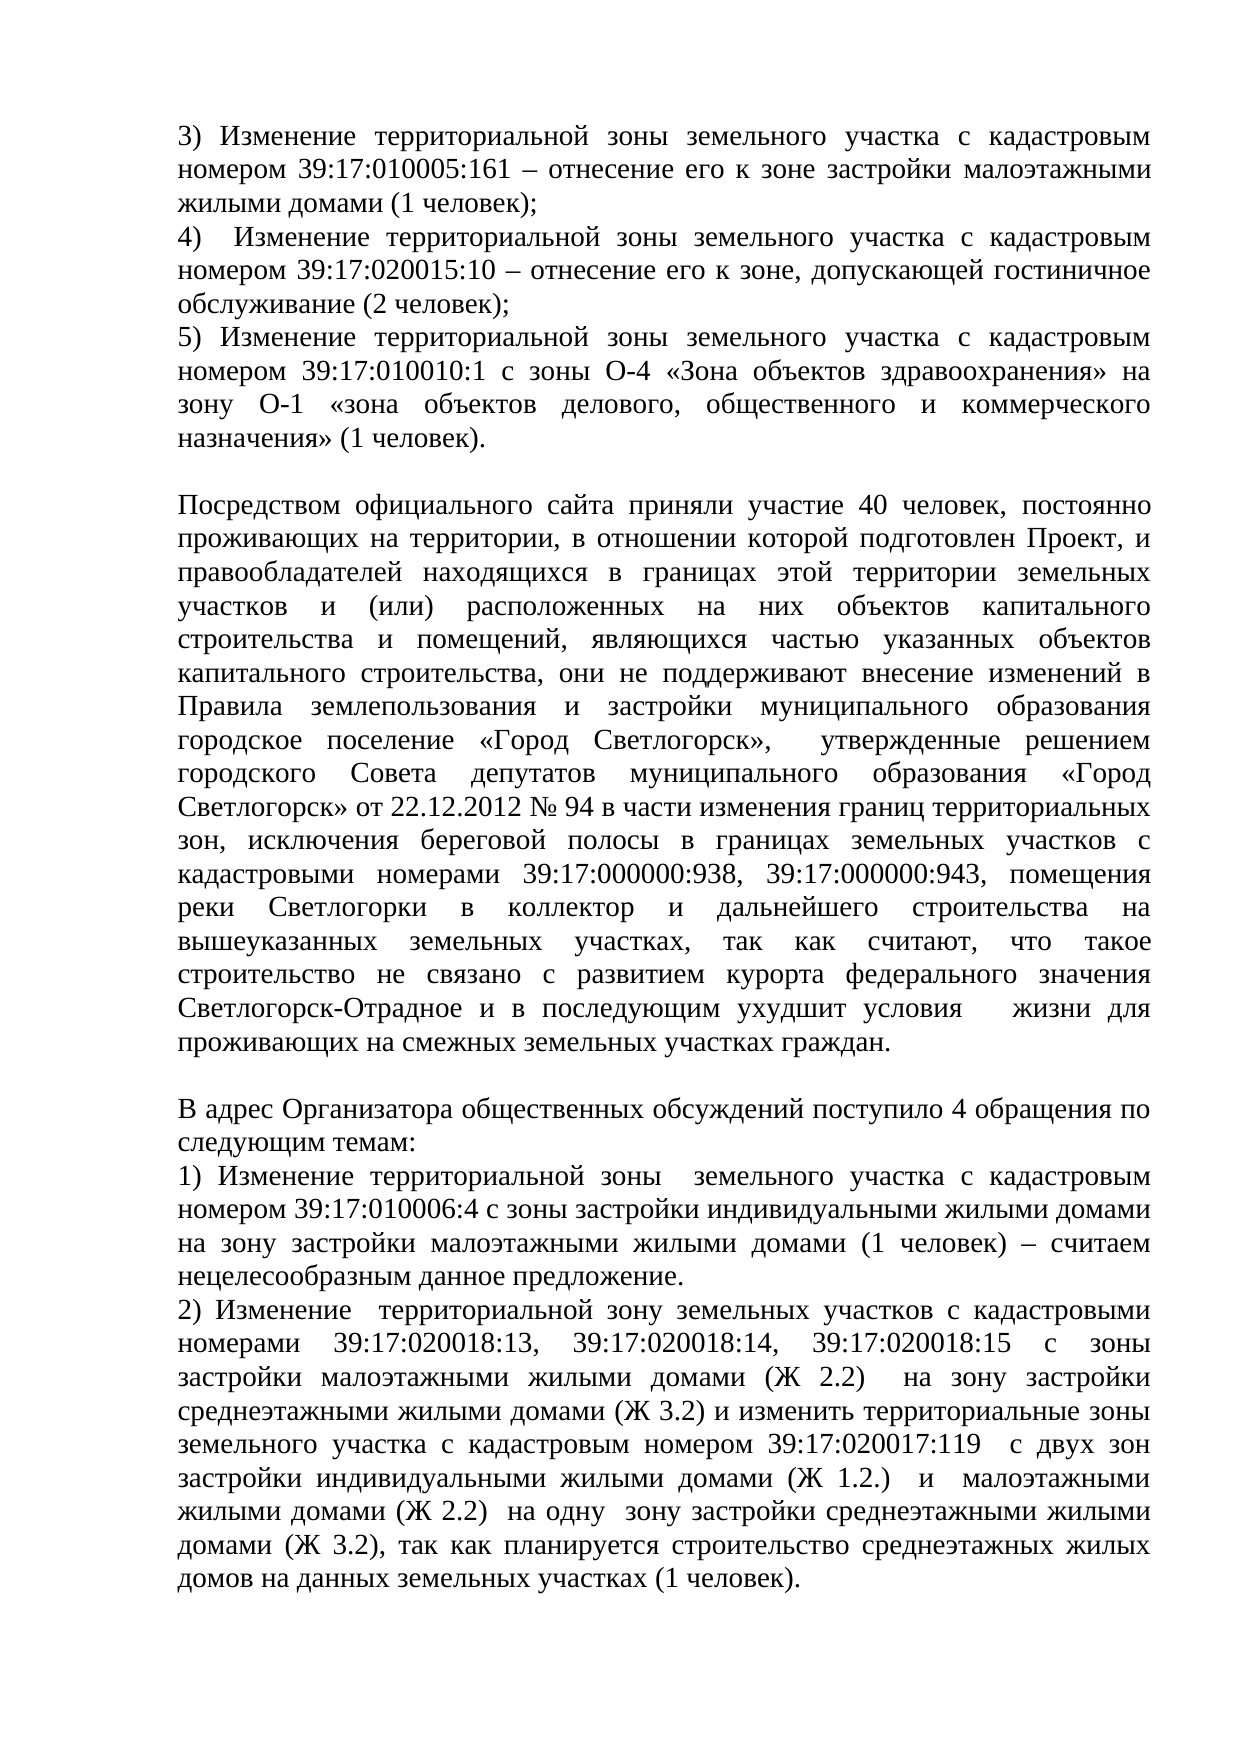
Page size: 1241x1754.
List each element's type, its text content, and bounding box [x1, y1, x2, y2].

text 2) Изменение территориальной зону земельных участков с кадастровыми номерами 39:17:020018:13, 39:17:020018:14, 39:17:020018:15 с зоны застройки малоэтажными жилыми домами (Ж 2.2) на зону застройки среднеэтажными жилыми домами (Ж 3.2) и изменить территориальные зоны земельного участка с кадастровым номером 39:17:020017:119 с двух зон застройки индивидуальными жилыми домами (Ж 1.2.) и малоэтажными жилыми домами (Ж 2.2) на одну зону застройки среднеэтажными жилыми домами (Ж 3.2), так как планируется строительство среднеэтажных жилых домов на данных земельных участках (1 человек). [177, 1292, 1152, 1594]
text 5) Изменение территориальной зоны земельного участка с кадастровым номером 39:17:010010:1 с зоны О-4 «Зона объектов здравоохранения» на зону О-1 «зона объектов делового, общественного и коммерческого назначения» (1 человек). [177, 319, 1152, 453]
text 4) Изменение территориальной зоны земельного участка с кадастровым номером 39:17:020015:10 – отнесение его к зоне, допускающей гостиничное обслуживание (2 человек); [177, 219, 1152, 319]
text 1) Изменение территориальной зоны земельного участка с кадастровым номером 39:17:010006:4 с зоны застройки индивидуальными жилыми домами на зону застройки малоэтажными жилыми домами (1 человек) – считаем нецелесообразным данное предложение. [177, 1158, 1152, 1292]
text В адрес Организатора общественных обсуждений поступило 4 обращения по следующим темам: [177, 1091, 1152, 1158]
text Посредством официального сайта приняли участие 40 человек, постоянно проживающих на территории, в отношении которой подготовлен Проект, и правообладателей находящихся в границах этой территории земельных участков и (или) расположенных на них объектов капитального строительства и помещений, являющихся частью указанных объектов капитального строительства, они не поддерживают внесение изменений в Правила землепользования и застройки муниципального образования городское поселение «Город Светлогорск», утвержденные решением городского Совета депутатов муниципального образования «Город Светлогорск» от 22.12.2012 № 94 в части изменения границ территориальных зон, исключения береговой полосы в границах земельных участков с кадастровыми номерами 39:17:000000:938, 39:17:000000:943, помещения реки Светлогорки в коллектор и дальнейшего строительства на вышеуказанных земельных участках, так как считают, что такое строительство не связано с развитием курорта федерального значения Светлогорск-Отрадное и в последующим ухудшит условия жизни для проживающих на смежных земельных участках граждан. [177, 487, 1152, 1057]
text 3) Изменение территориальной зоны земельного участка с кадастровым номером 39:17:010005:161 – отнесение его к зоне застройки малоэтажными жилыми домами (1 человек); [177, 118, 1152, 219]
